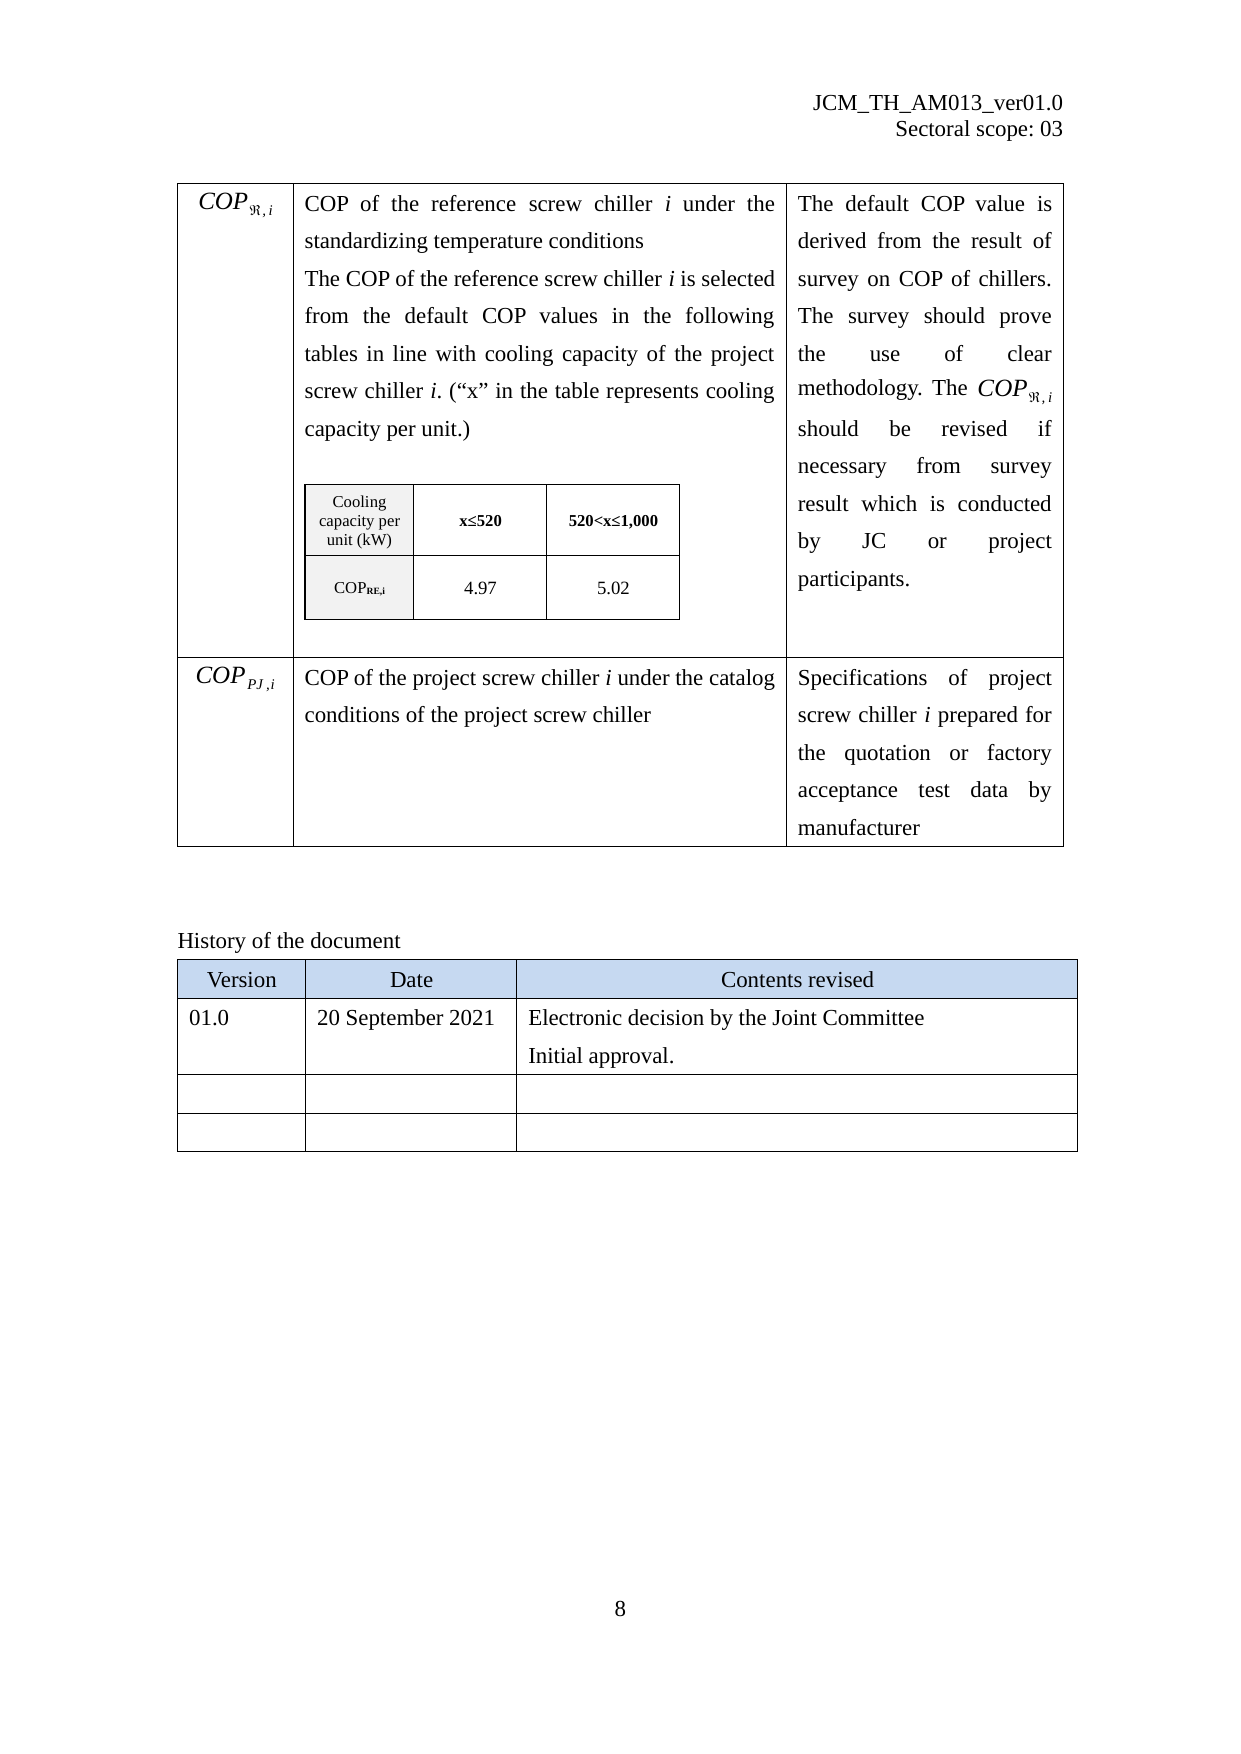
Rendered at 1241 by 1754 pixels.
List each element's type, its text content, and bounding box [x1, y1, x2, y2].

table_cell Electronic decision by the Joint Committee Initial approval. [517, 999, 1077, 1074]
text History of the document [177, 922, 1063, 959]
table_cell Specifications of project screw chiller i prepared for the quotation or factory acceptance test data by manufacturer [787, 658, 1063, 846]
table_cell [517, 1114, 1077, 1151]
table_header Version [178, 960, 305, 998]
table_cell [306, 1075, 516, 1112]
table_header Contents revised [517, 960, 1077, 998]
table_header Date [306, 960, 516, 998]
table_cell [517, 1075, 1077, 1112]
table_cell COP of the reference screw chiller i under the standardizing temperature conditions The COP of the reference screw chiller i is selected from the default COP values in the following tables in line with cooling capacity of the project screw chiller i. (“x” in the table represents cooling capacity per unit.) [294, 184, 786, 657]
table_cell [306, 1114, 516, 1151]
table_cell [178, 658, 293, 846]
table_cell COP of the project screw chiller i under the catalog conditions of the project screw chiller [294, 658, 786, 846]
table_cell The default COP value is derived from the result of survey on COP of chillers. The survey should prove the use of clear methodology. The should be revised if necessary from survey result which is conducted by JC or project participants. [787, 184, 1063, 657]
table_cell [178, 1075, 305, 1112]
table_cell [178, 184, 293, 657]
table_cell 01.0 [178, 999, 305, 1074]
table_cell [178, 1114, 305, 1151]
table_cell 20 September 2021 [306, 999, 516, 1074]
